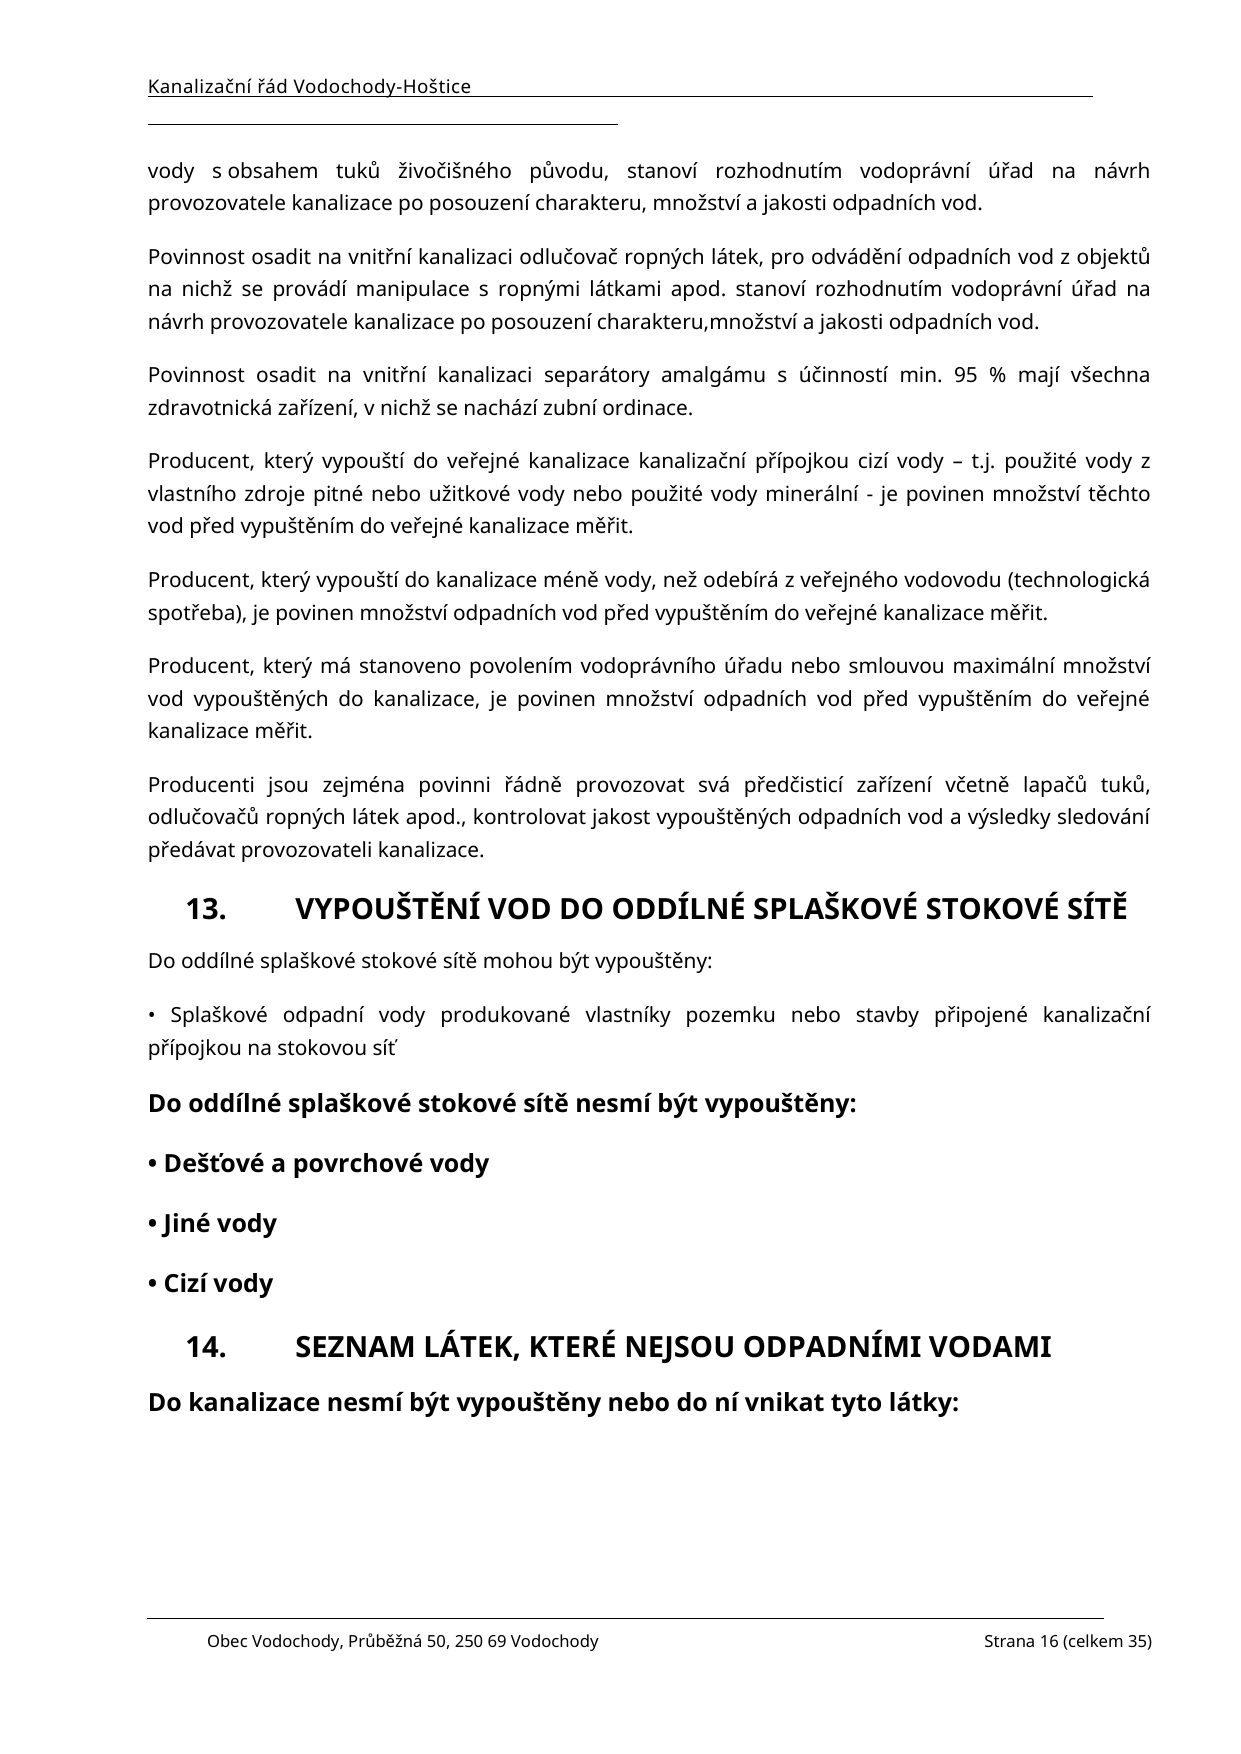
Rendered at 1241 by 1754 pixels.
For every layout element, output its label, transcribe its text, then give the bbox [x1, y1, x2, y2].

text Producenti jsou zejména povinni řádně provozovat svá předčisticí zařízení včetně lapačů tuků, odlučovačů ropných látek apod., kontrolovat jakost vypouštěných odpadních vod a výsledky sledování předávat provozovateli kanalizace. [148, 770, 1152, 863]
text • Splaškové odpadní vody produkované vlastníky pozemku nebo stavby připojené kanalizační přípojkou na stokovou síť [148, 1000, 1152, 1061]
text Povinnost osadit na vnitřní kanalizaci odlučovač ropných látek, pro odvádění odpadních vod z objektů na nichž se provádí manipulace s ropnými látkami apod. stanoví rozhodnutím vodoprávní úřad na návrh provozovatele kanalizace po posouzení charakteru,množství a jakosti odpadních vod. [148, 242, 1152, 335]
text Do oddílné splaškové stokové sítě mohou být vypouštěny: [148, 947, 1152, 975]
text • Cizí vody [148, 1266, 1152, 1300]
text Producent, který má stanoveno povolením vodoprávního úřadu nebo smlouvou maximální množství vod vypouštěných do kanalizace, je povinen množství odpadních vod před vypuštěním do veřejné kanalizace měřit. [148, 651, 1152, 745]
text Do oddílné splaškové stokové sítě nesmí být vypouštěny: [148, 1086, 1152, 1120]
text Do kanalizace nesmí být vypouštěny nebo do ní vnikat tyto látky: [148, 1384, 1152, 1418]
subtitle VYPOUŠTĚNÍ VOD DO ODDÍLNÉ SPLAŠKOVÉ STOKOVÉ SÍTĚ [185, 888, 1152, 928]
text • Jiné vody [148, 1206, 1152, 1240]
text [148, 156, 1152, 217]
subtitle SEZNAM LÁTEK, KTERÉ NEJSOU ODPADNÍMI VODAMI [185, 1326, 1152, 1366]
text Producent, který vypouští do veřejné kanalizace kanalizační přípojkou cizí vody – t.j. použité vody z vlastního zdroje pitné nebo užitkové vody nebo použité vody minerální - je povinen množství těchto vod před vypuštěním do veřejné kanalizace měřit. [148, 446, 1152, 540]
text • Dešťové a povrchové vody [148, 1146, 1152, 1180]
text Producent, který vypouští do kanalizace méně vody, než odebírá z veřejného vodovodu (technologická spotřeba), je povinen množství odpadních vod před vypuštěním do veřejné kanalizace měřit. [148, 565, 1152, 626]
text Povinnost osadit na vnitřní kanalizaci separátory amalgámu s účinností min. 95 % mají všechna zdravotnická zařízení, v nichž se nachází zubní ordinace. [148, 360, 1152, 421]
